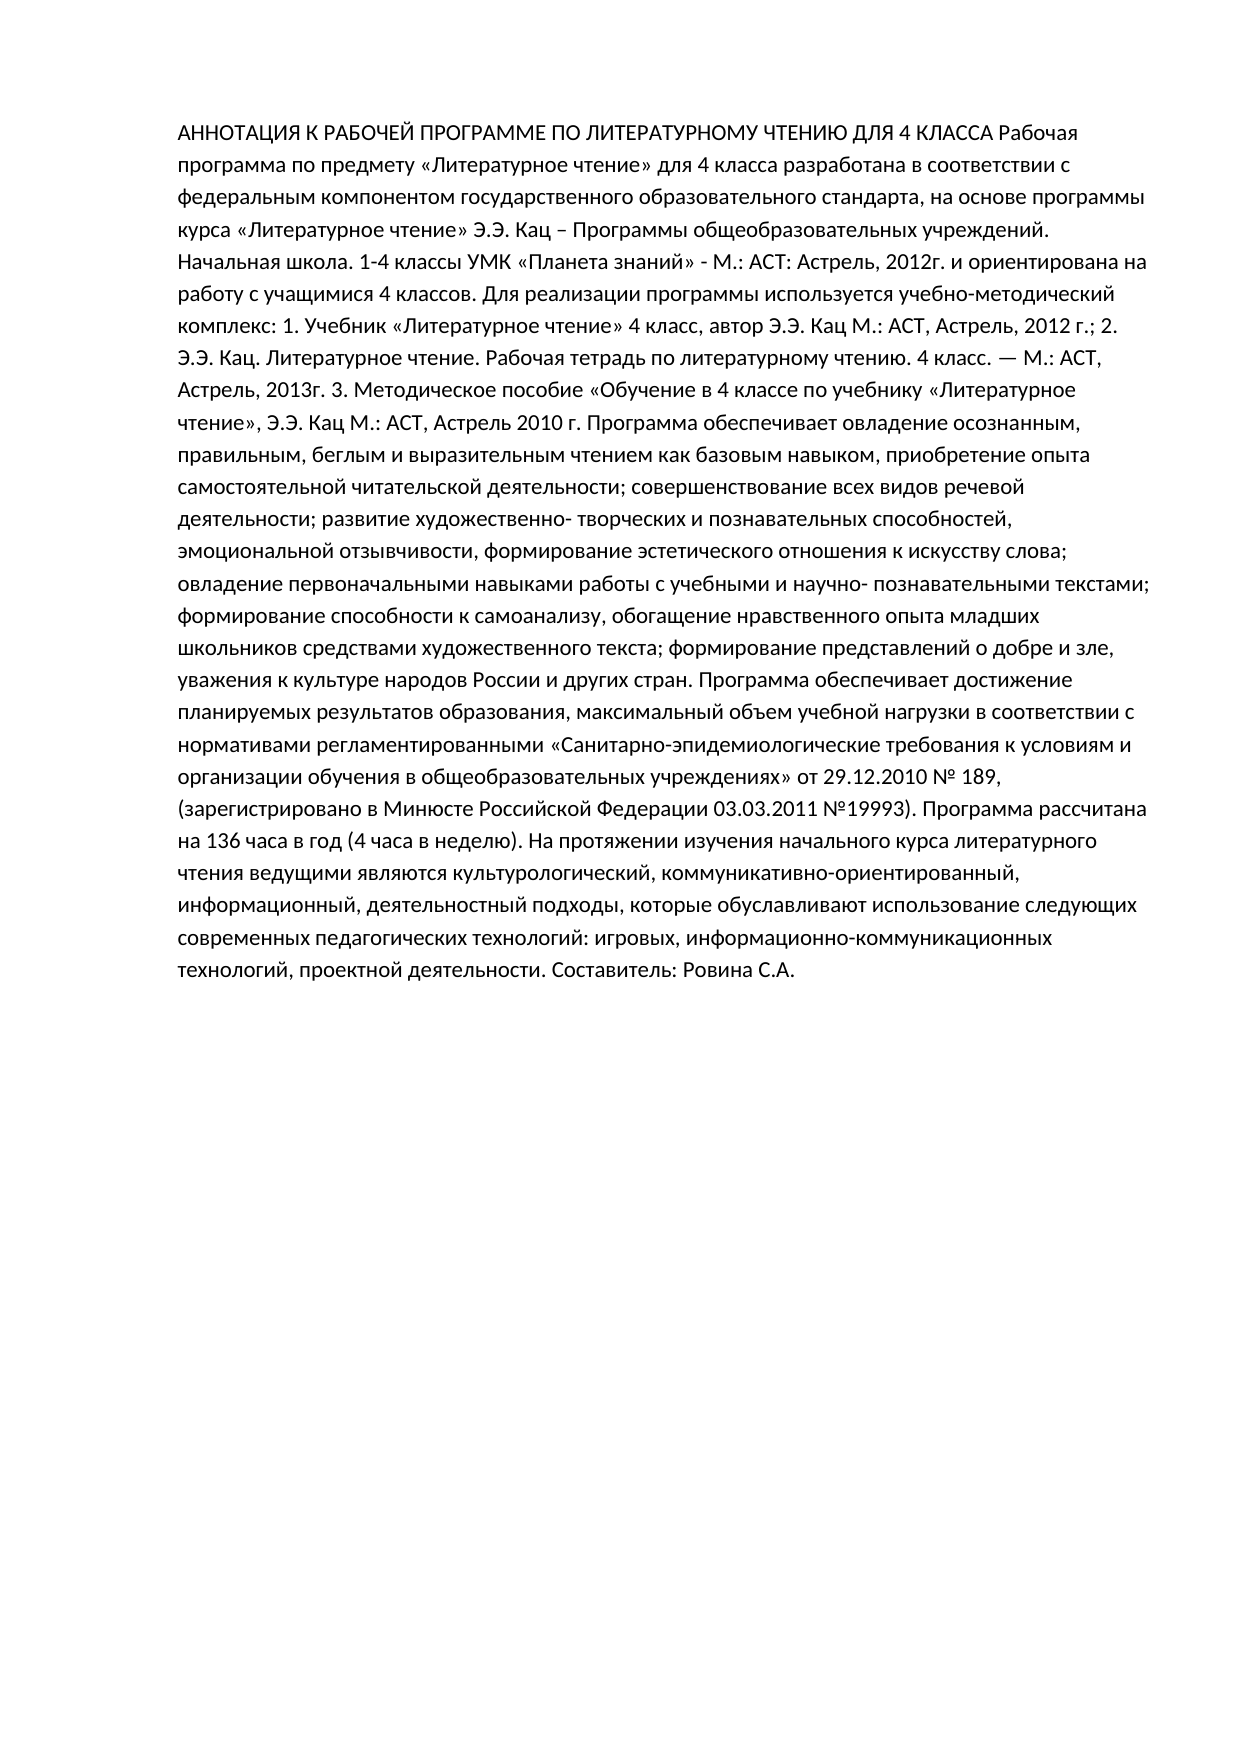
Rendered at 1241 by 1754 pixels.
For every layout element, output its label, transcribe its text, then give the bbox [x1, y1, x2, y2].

text АННОТАЦИЯ К РАБОЧЕЙ ПРОГРАММЕ ПО ЛИТЕРАТУРНОМУ ЧТЕНИЮ ДЛЯ 4 КЛАССА Рабочая программа по предмету «Литературное чтение» для 4 класса разработана в соответствии с федеральным компонентом государственного образовательного стандарта, на основе программы курса «Литературное чтение» Э.Э. Кац – Программы общеобразовательных учреждений. Начальная школа. 1-4 классы УМК «Планета знаний» - М.: АСТ: Астрель, 2012г. и ориентирована на работу с учащимися 4 классов. Для реализации программы используется учебно-методический комплекс: 1. Учебник «Литературное чтение» 4 класс, автор Э.Э. Кац М.: АСТ, Астрель, 2012 г.; 2. Э.Э. Кац. Литературное чтение. Рабочая тетрадь по литературному чтению. 4 класс. — М.: АСТ, Астрель, 2013г. 3. Методическое пособие «Обучение в 4 классе по учебнику «Литературное чтение», Э.Э. Кац М.: АСТ, Астрель 2010 г. Программа обеспечивает овладение осознанным, правильным, беглым и выразительным чтением как базовым навыком, приобретение опыта самостоятельной читательской деятельности; совершенствование всех видов речевой деятельности; развитие художественно- творческих и познавательных способностей, эмоциональной отзывчивости, формирование эстетического отношения к искусству слова; овладение первоначальными навыками работы с учебными и научно- познавательными текстами; формирование способности к самоанализу, обогащение нравственного опыта младших школьников средствами художественного текста; формирование представлений о добре и зле, уважения к культуре народов России и других стран. Программа обеспечивает достижение планируемых результатов образования, максимальный объем учебной нагрузки в соответствии с нормативами регламентированными «Санитарно-эпидемиологические требования к условиям и организации обучения в общеобразовательных учреждениях» от 29.12.2010 № 189, (зарегистрировано в Минюсте Российской Федерации 03.03.2011 №19993). Программа рассчитана на 136 часа в год (4 часа в неделю). На протяжении изучения начального курса литературного чтения ведущими являются культурологический, коммуникативно-ориентированный, информационный, деятельностный подходы, которые обуславливают использование следующих современных педагогических технологий: игровых, информационно-коммуникационных технологий, проектной деятельности. Составитель: Ровина С.А. [177, 118, 1152, 983]
